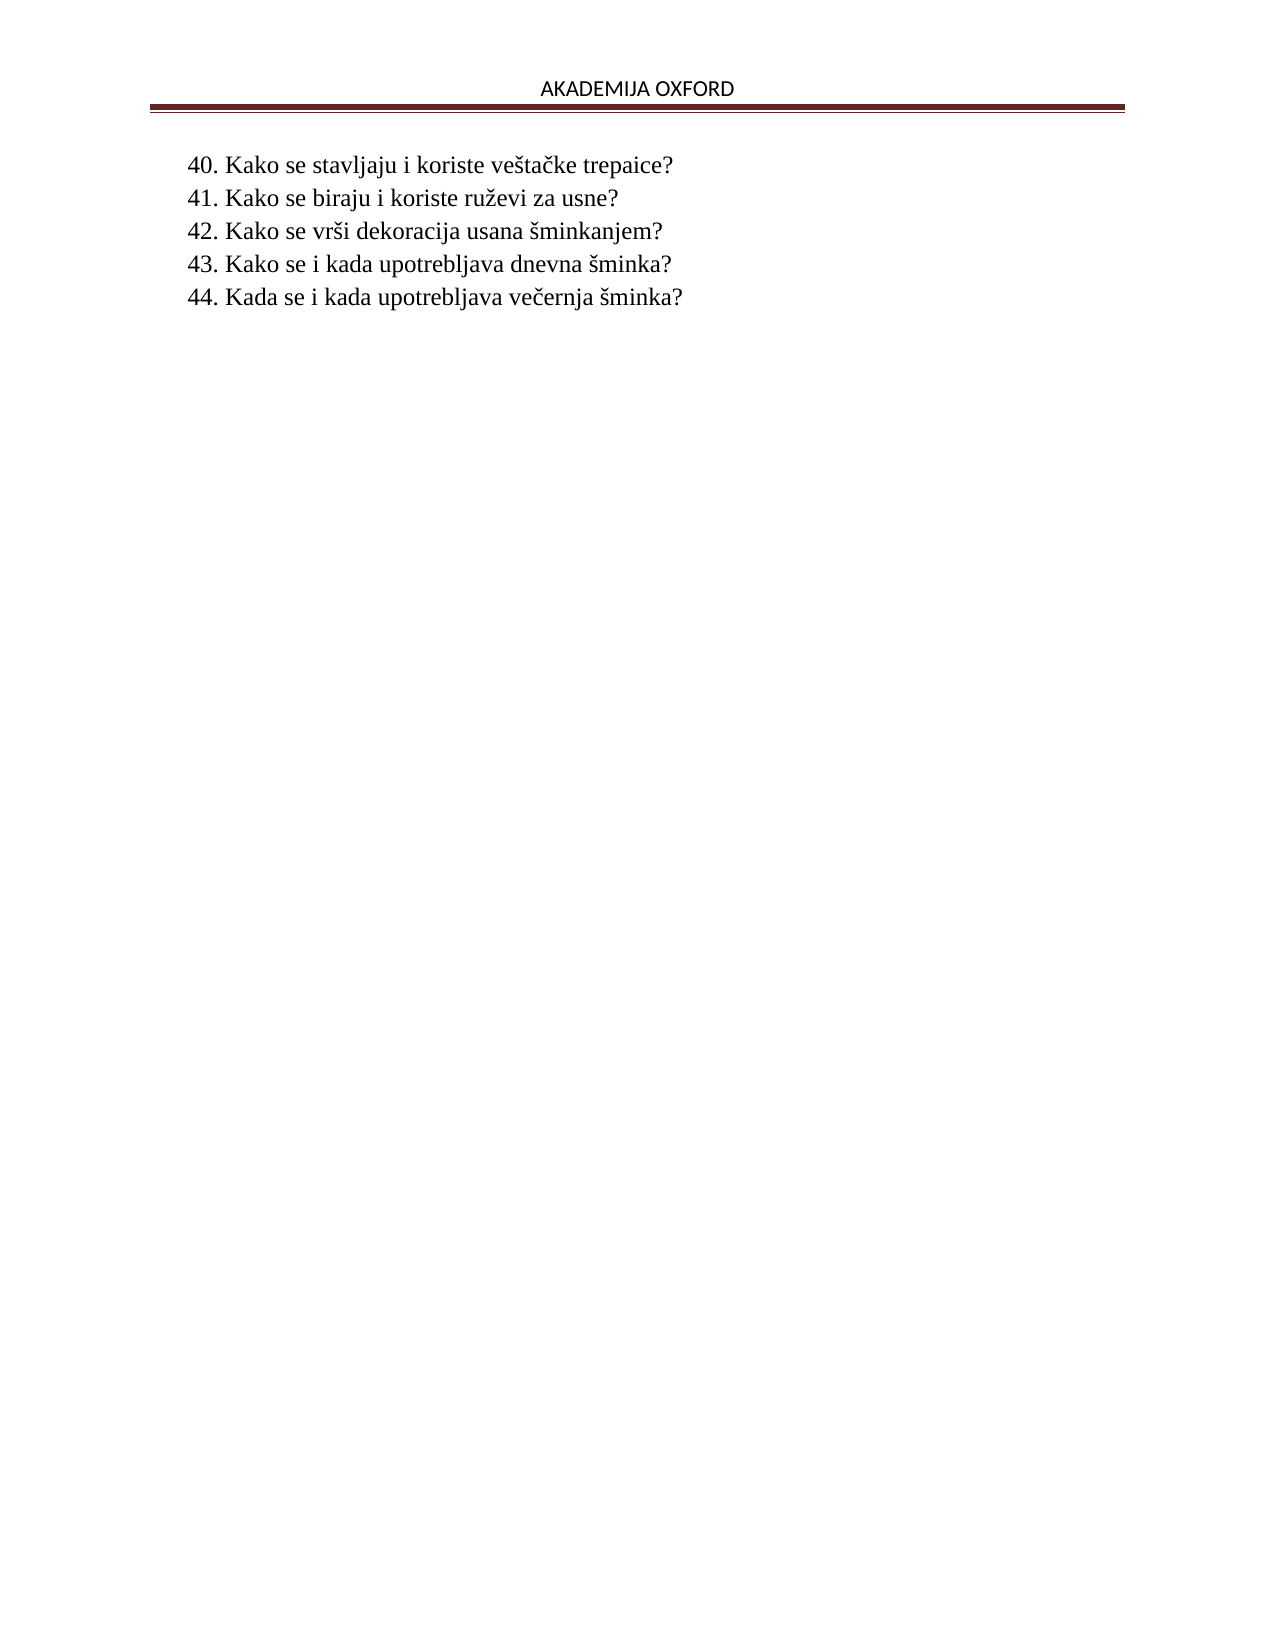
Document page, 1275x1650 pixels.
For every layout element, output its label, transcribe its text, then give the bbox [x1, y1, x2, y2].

list Kako se i kada upotrebljava dnevna šminka? [187, 249, 1125, 278]
list Kada se i kada upotrebljava večernja šminka? [187, 282, 1125, 311]
list Kako se vrši dekoracija usana šminkanjem? [187, 216, 1125, 245]
list Kako se stavljaju i koriste veštačke trepaice? [187, 150, 1125, 179]
list Kako se biraju i koriste ruževi za usne? [187, 183, 1125, 212]
